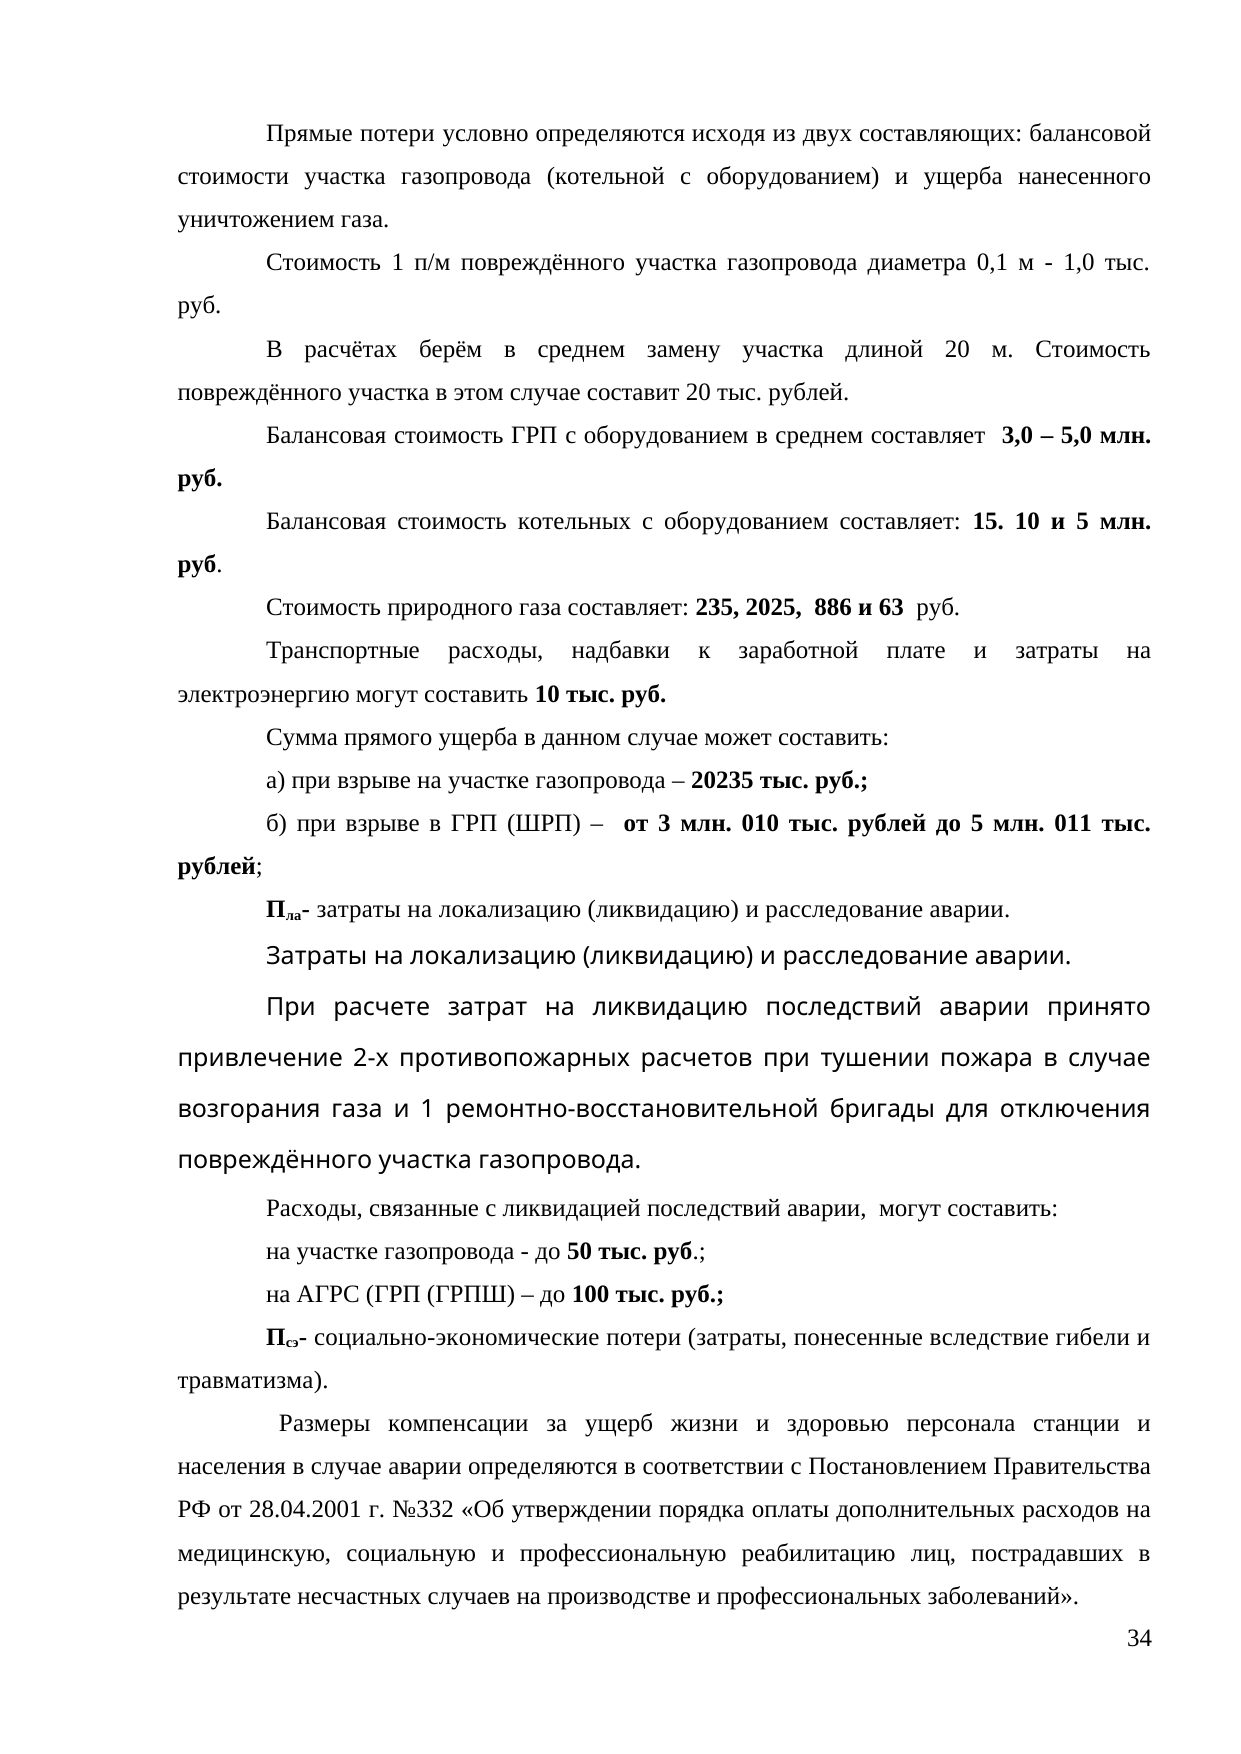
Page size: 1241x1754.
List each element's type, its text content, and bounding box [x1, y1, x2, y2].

text на участке газопровода - до 50 тыс. руб.; [177, 1236, 1152, 1264]
text Расходы, связанные с ликвидацией последствий аварии, могут составить: [177, 1193, 1152, 1221]
text Размеры компенсации за ущерб жизни и здоровью персонала станции и населения в случае аварии определяются в соответствии с Постановлением Правительства РФ от 28.04.2001 г. №332 «Об утверждении порядка оплаты дополнительных расходов на медицинскую, социальную и профессиональную реабилитацию лиц, пострадавших в результате несчастных случаев на производстве и профессиональных заболеваний». [177, 1408, 1152, 1609]
text Балансовая стоимость ГРП с оборудованием в среднем составляет 3,0 – 5,0 млн. руб. [177, 420, 1152, 492]
text Стоимость 1 п/м повреждённого участка газопровода диаметра 0,1 м - 1,0 тыс. руб. [177, 247, 1152, 319]
text Балансовая стоимость котельных с оборудованием составляет: 15. 10 и 5 млн. руб. [177, 506, 1152, 578]
text При расчете затрат на ликвидацию последствий аварии принято привлечение 2-х противопожарных расчетов при тушении пожара в случае возгорания газа и 1 ремонтно-восстановительной бригады для отключения повреждённого участка газопровода. [177, 988, 1152, 1176]
text Псэ- социально-экономические потери (затраты, понесенные вследствие гибели и травматизма). [177, 1322, 1152, 1394]
text а) при взрыве на участке газопровода – 20235 тыс. руб.; [177, 765, 1152, 794]
text Сумма прямого ущерба в данном случае может составить: [177, 722, 1152, 751]
text б) при взрыве в ГРП (ШРП) – от 3 млн. 010 тыс. рублей до 5 млн. 011 тыс. рублей; [177, 808, 1152, 880]
text Стоимость природного газа составляет: 235, 2025, 886 и 63 руб. [177, 592, 1152, 621]
text Прямые потери условно определяются исходя из двух составляющих: балансовой стоимости участка газопровода (котельной с оборудованием) и ущерба нанесенного уничтожением газа. [177, 118, 1152, 233]
text В расчётах берём в среднем замену участка длиной 20 м. Стоимость повреждённого участка в этом случае составит 20 тыс. рублей. [177, 334, 1152, 406]
text Затраты на локализацию (ликвидацию) и расследование аварии. [177, 937, 1152, 972]
text Транспортные расходы, надбавки к заработной плате и затраты на электроэнергию могут составить 10 тыс. руб. [177, 636, 1152, 707]
text Пла- затраты на локализацию (ликвидацию) и расследование аварии. [177, 894, 1152, 923]
text на АГРС (ГРП (ГРПШ) – до 100 тыс. руб.; [177, 1279, 1152, 1308]
